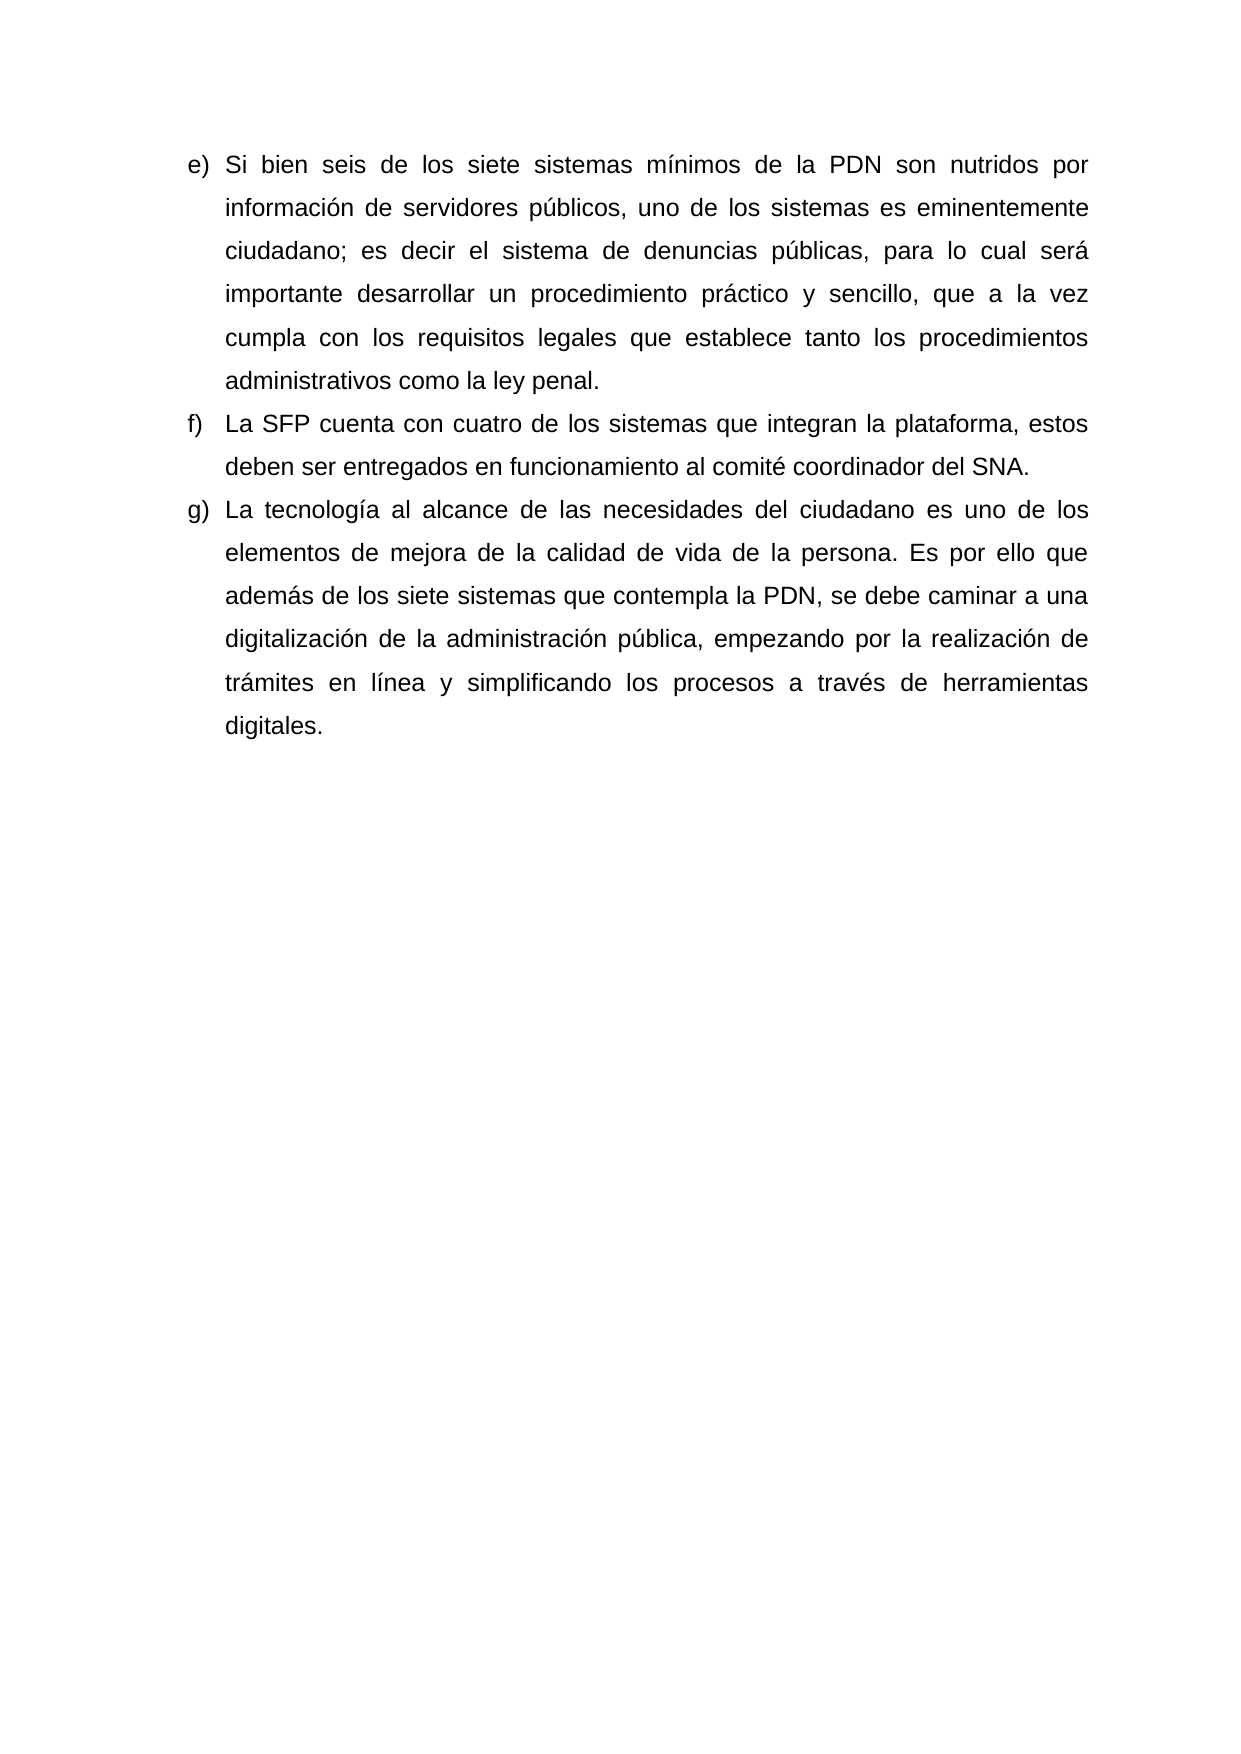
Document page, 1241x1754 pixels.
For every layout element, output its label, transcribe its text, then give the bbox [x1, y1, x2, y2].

list La SFP cuenta con cuatro de los sistemas que integran la plataforma, estos deben ser entregados en funcionamiento al comité coordinador del SNA. [187, 409, 1090, 481]
list Si bien seis de los siete sistemas mínimos de la PDN son nutridos por información de servidores públicos, uno de los sistemas es eminentemente ciudadano; es decir el sistema de denuncias públicas, para lo cual será importante desarrollar un procedimiento práctico y sencillo, que a la vez cumpla con los requisitos legales que establece tanto los procedimientos administrativos como la ley penal. [187, 150, 1090, 394]
list La tecnología al alcance de las necesidades del ciudadano es uno de los elementos de mejora de la calidad de vida de la persona. Es por ello que además de los siete sistemas que contempla la PDN, se debe caminar a una digitalización de la administración pública, empezando por la realización de trámites en línea y simplificando los procesos a través de herramientas digitales. [187, 495, 1090, 739]
